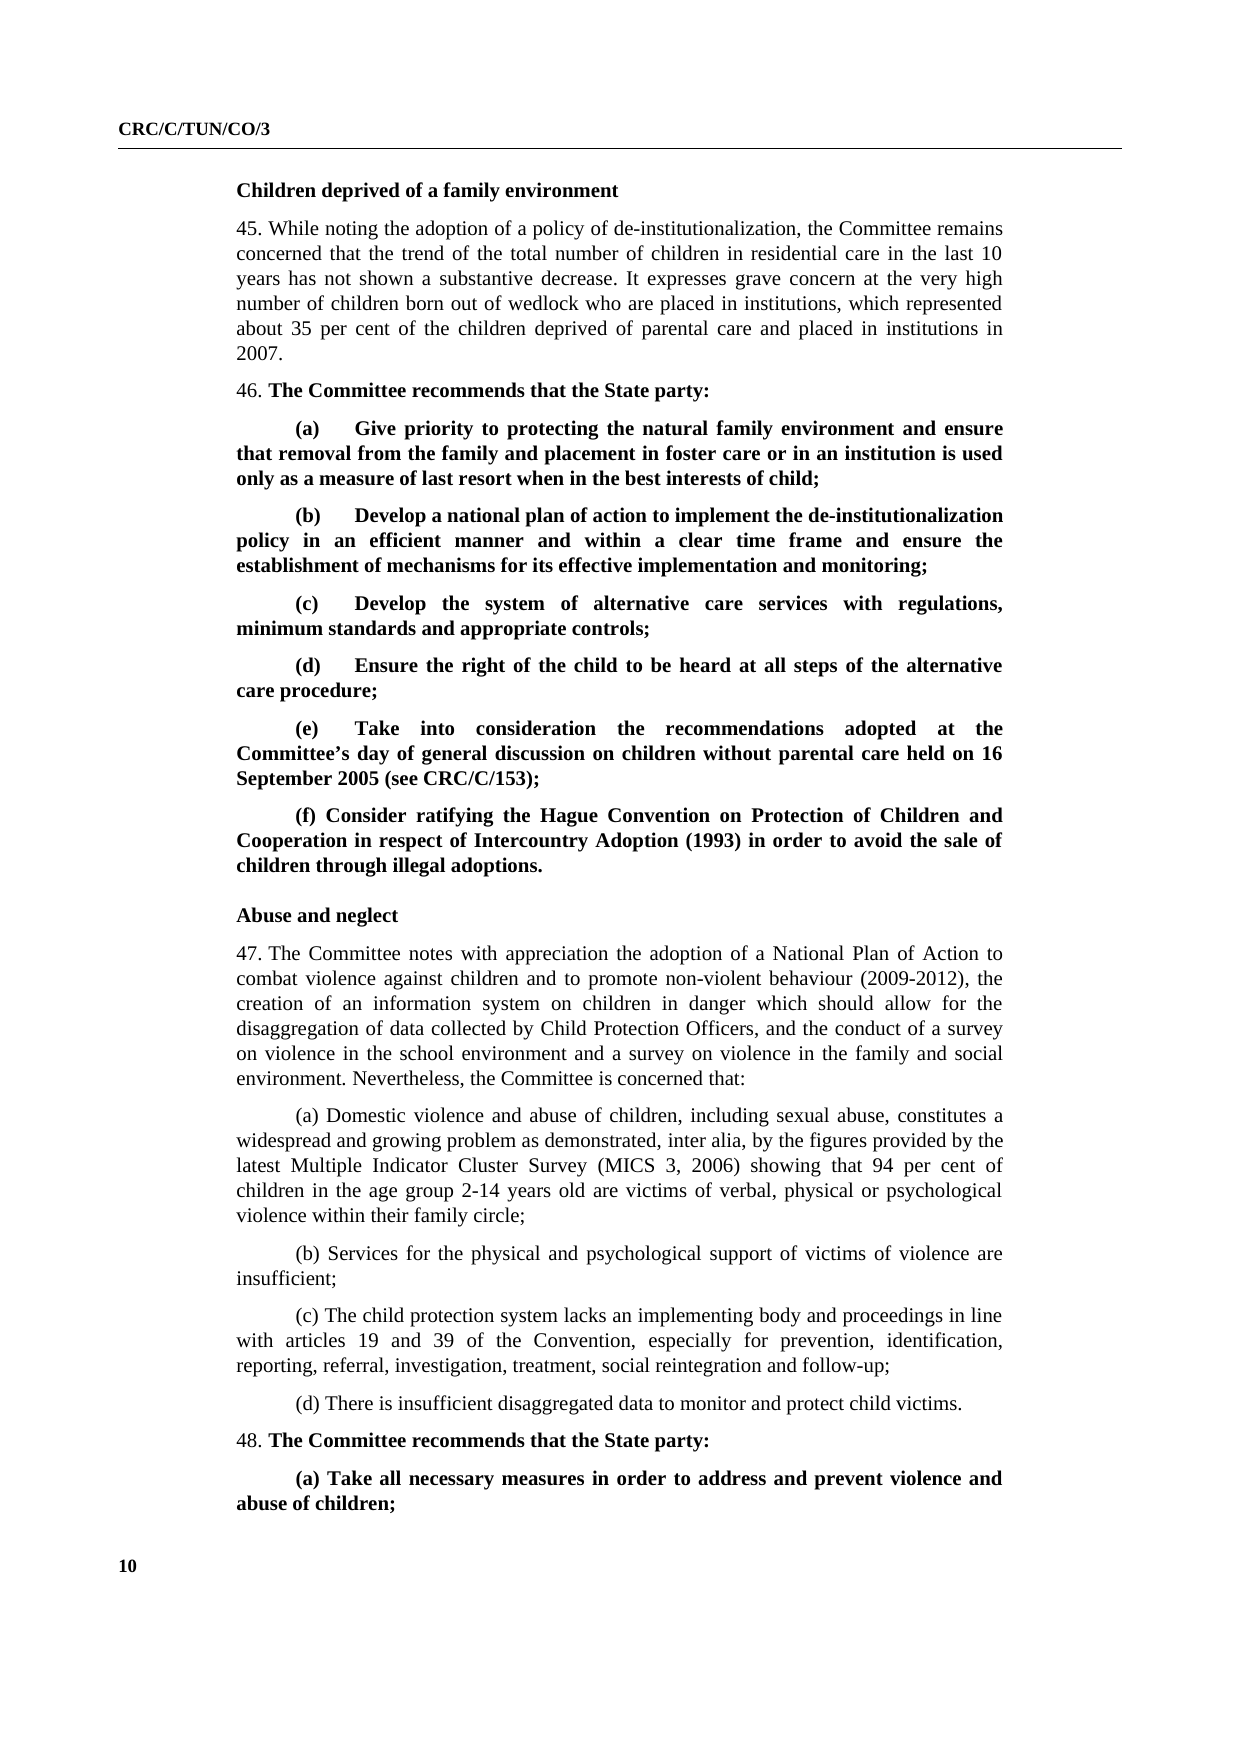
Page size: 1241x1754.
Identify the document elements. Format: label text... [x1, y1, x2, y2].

list The Committee notes with appreciation the adoption of a National Plan of Action to combat violence against children and to promote non-violent behaviour (2009-2012), the creation of an information system on children in danger which should allow for the disaggregation of data collected by Child Protection Officers, and the conduct of a survey on violence in the school environment and a survey on violence in the family and social environment. Nevertheless, the Committee is concerned that: [236, 940, 1004, 1090]
text (a) Take all necessary measures in order to address and prevent violence and abuse of children; [236, 1465, 1004, 1515]
list While noting the adoption of a policy of de-institutionalization, the Committee remains concerned that the trend of the total number of children in residential care in the last 10 years has not shown a substantive decrease. It expresses grave concern at the very high number of children born out of wedlock who are placed in institutions, which represented about 35 per cent of the children deprived of parental care and placed in institutions in 2007. [236, 215, 1004, 365]
text (f) Consider ratifying the Hague Convention on Protection of Children and Cooperation in respect of Intercountry Adoption (1993) in order to avoid the sale of children through illegal adoptions. [236, 802, 1004, 877]
text Children deprived of a family environment [118, 177, 1004, 202]
text (b) Services for the physical and psychological support of victims of violence are insufficient; [236, 1240, 1004, 1290]
list The Committee recommends that the State party: [236, 1427, 1004, 1452]
text (c) The child protection system lacks an implementing body and proceedings in line with articles 19 and 39 of the Convention, especially for prevention, identification, reporting, referral, investigation, treatment, social reintegration and follow-up; [236, 1302, 1004, 1377]
text (d) There is insufficient disaggregated data to monitor and protect child victims. [236, 1390, 1004, 1415]
text (e) Take into consideration the recommendations adopted at the Committee’s day of general discussion on children without parental care held on 16 September 2005 (see CRC/C/153); [236, 715, 1004, 790]
text Abuse and neglect [118, 902, 1004, 927]
text (d) Ensure the right of the child to be heard at all steps of the alternative care procedure; [236, 652, 1004, 702]
text (b) Develop a national plan of action to implement the de-institutionalization policy in an efficient manner and within a clear time frame and ensure the establishment of mechanisms for its effective implementation and monitoring; [236, 502, 1004, 577]
text (a) Give priority to protecting the natural family environment and ensure that removal from the family and placement in foster care or in an institution is used only as a measure of last resort when in the best interests of child; [236, 415, 1004, 490]
list The Committee recommends that the State party: [236, 377, 1004, 402]
text (a) Domestic violence and abuse of children, including sexual abuse, constitutes a widespread and growing problem as demonstrated, inter alia, by the figures provided by the latest Multiple Indicator Cluster Survey (MICS 3, 2006) showing that 94 per cent of children in the age group 2-14 years old are victims of verbal, physical or psychological violence within their family circle; [236, 1102, 1004, 1227]
text (c) Develop the system of alternative care services with regulations, minimum standards and appropriate controls; [236, 590, 1004, 640]
